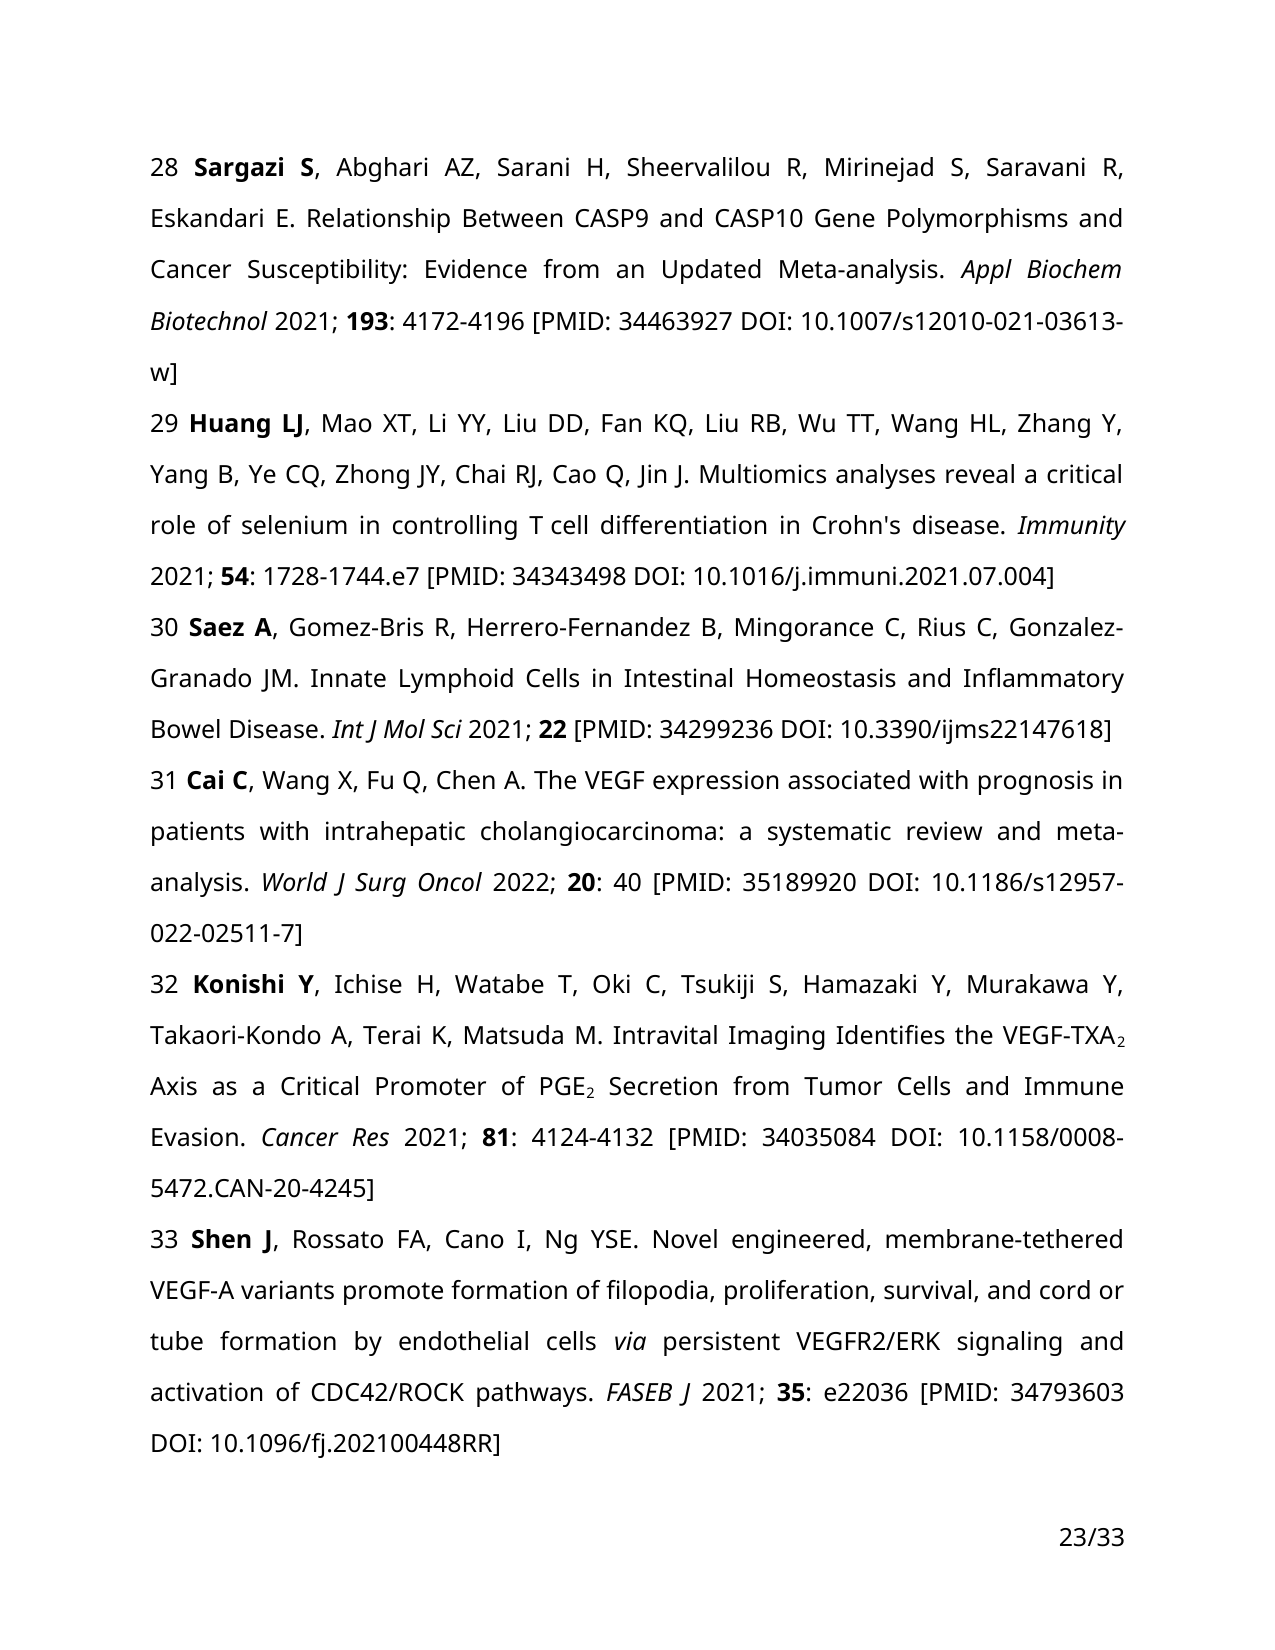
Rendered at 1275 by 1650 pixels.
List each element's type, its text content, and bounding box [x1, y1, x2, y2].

text 28 Sargazi S, Abghari AZ, Sarani H, Sheervalilou R, Mirinejad S, Saravani R, Eskandari E. Relationship Between CASP9 and CASP10 Gene Polymorphisms and Cancer Susceptibility: Evidence from an Updated Meta-analysis. Appl Biochem Biotechnol 2021; 193: 4172-4196 [PMID: 34463927 DOI: 10.1007/s12010-021-03613-w] [150, 150, 1125, 388]
text 29 Huang LJ, Mao XT, Li YY, Liu DD, Fan KQ, Liu RB, Wu TT, Wang HL, Zhang Y, Yang B, Ye CQ, Zhong JY, Chai RJ, Cao Q, Jin J. Multiomics analyses reveal a critical role of selenium in controlling T cell differentiation in Crohn's disease. Immunity 2021; 54: 1728-1744.e7 [PMID: 34343498 DOI: 10.1016/j.immuni.2021.07.004] [150, 405, 1125, 592]
text 31 Cai C, Wang X, Fu Q, Chen A. The VEGF expression associated with prognosis in patients with intrahepatic cholangiocarcinoma: a systematic review and meta-analysis. World J Surg Oncol 2022; 20: 40 [PMID: 35189920 DOI: 10.1186/s12957-022-02511-7] [150, 762, 1125, 950]
text 30 Saez A, Gomez-Bris R, Herrero-Fernandez B, Mingorance C, Rius C, Gonzalez-Granado JM. Innate Lymphoid Cells in Intestinal Homeostasis and Inflammatory Bowel Disease. Int J Mol Sci 2021; 22 [PMID: 34299236 DOI: 10.3390/ijms22147618] [150, 609, 1125, 746]
text 32 Konishi Y, Ichise H, Watabe T, Oki C, Tsukiji S, Hamazaki Y, Murakawa Y, Takaori-Kondo A, Terai K, Matsuda M. Intravital Imaging Identifies the VEGF-TXA2 Axis as a Critical Promoter of PGE2 Secretion from Tumor Cells and Immune Evasion. Cancer Res 2021; 81: 4124-4132 [PMID: 34035084 DOI: 10.1158/0008-5472.CAN-20-4245] [150, 967, 1125, 1205]
text 33 Shen J, Rossato FA, Cano I, Ng YSE. Novel engineered, membrane-tethered VEGF-A variants promote formation of filopodia, proliferation, survival, and cord or tube formation by endothelial cells via persistent VEGFR2/ERK signaling and activation of CDC42/ROCK pathways. FASEB J 2021; 35: e22036 [PMID: 34793603 DOI: 10.1096/fj.202100448RR] [150, 1222, 1125, 1460]
